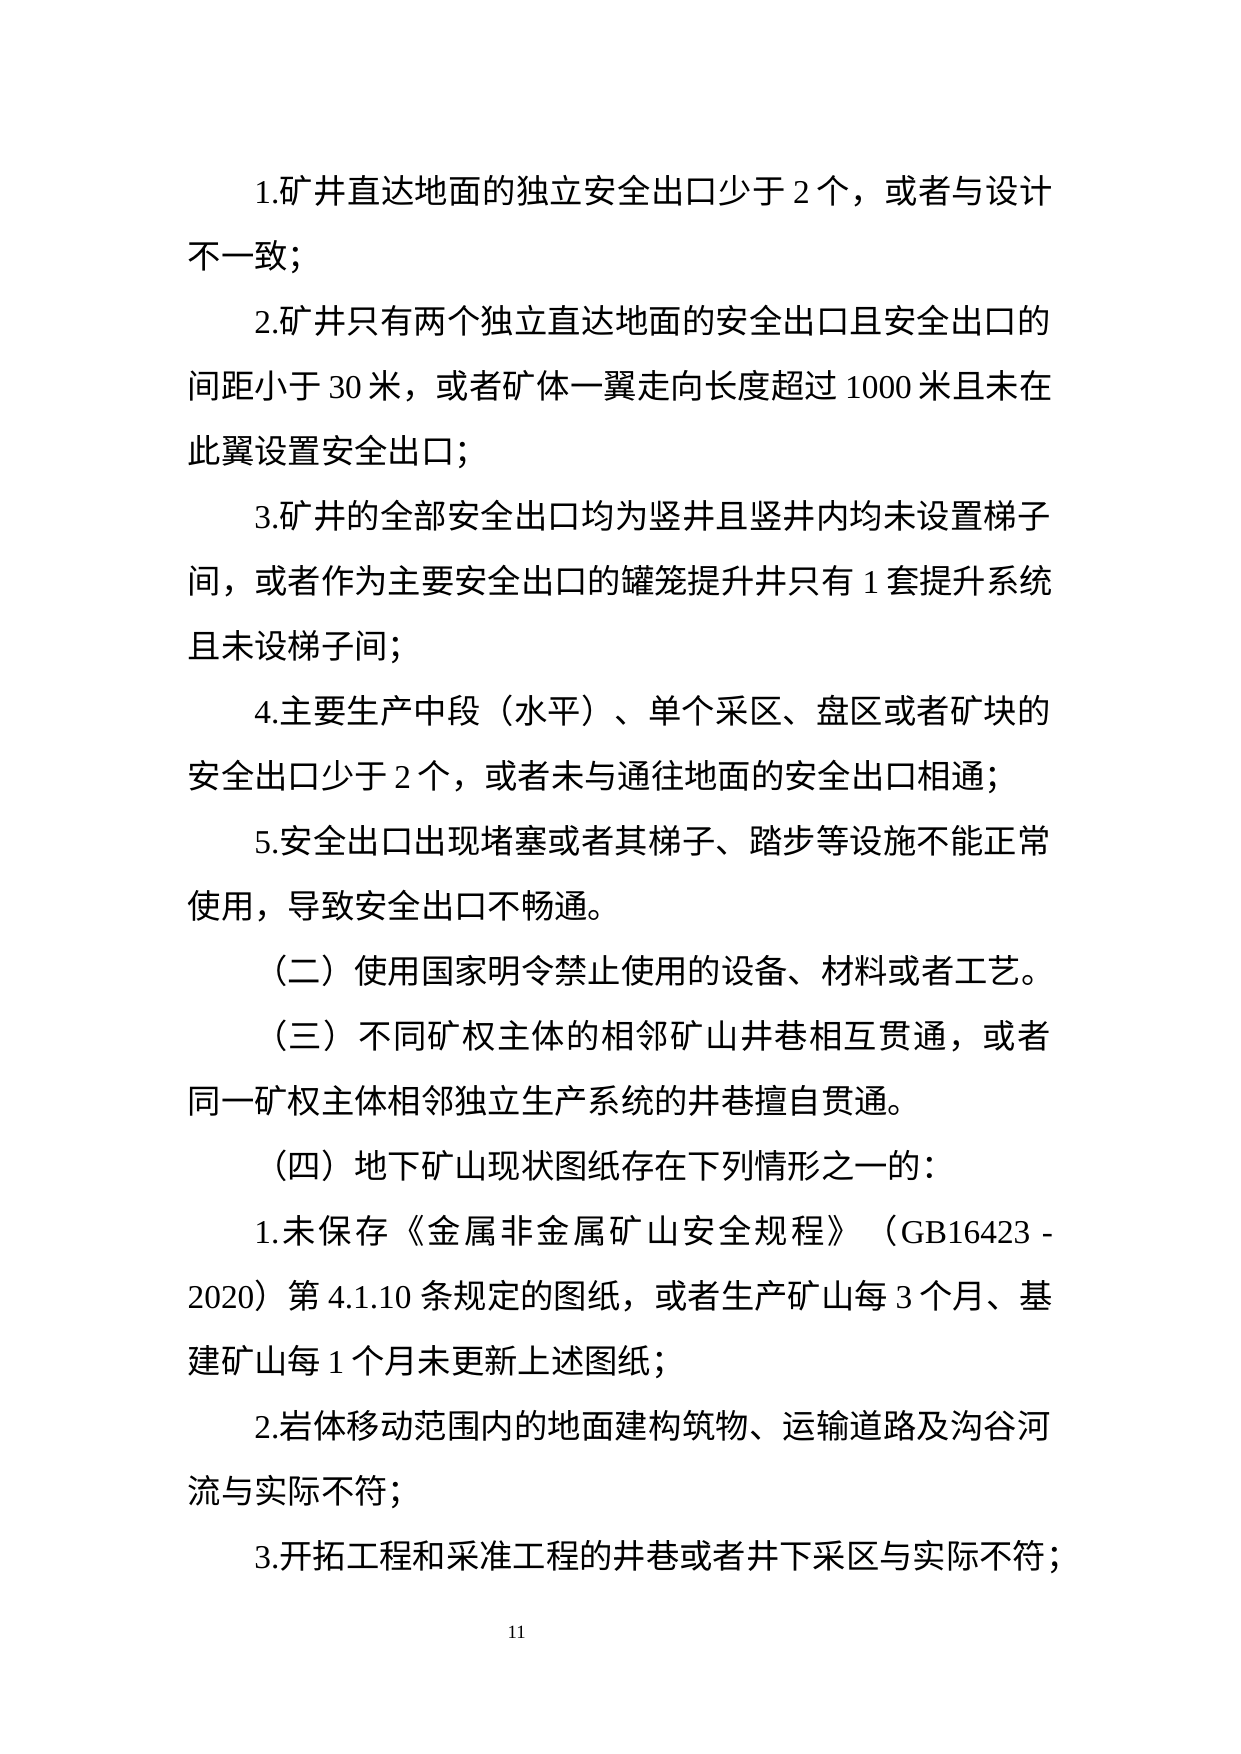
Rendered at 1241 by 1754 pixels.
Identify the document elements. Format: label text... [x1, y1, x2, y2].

text 4.主要生产中段（水平）、单个采区、盘区或者矿块的安全出口少于2个，或者未与通往地面的安全出口相通； [187, 676, 1053, 806]
text 1.矿井直达地面的独立安全出口少于2个，或者与设计不一致； [187, 156, 1053, 286]
text 2.矿井只有两个独立直达地面的安全出口且安全出口的间距小于30米，或者矿体一翼走向长度超过1000米且未在此翼设置安全出口； [187, 286, 1053, 481]
text 3.开拓工程和采准工程的井巷或者井下采区与实际不符； [187, 1521, 1053, 1586]
text 5.安全出口出现堵塞或者其梯子、踏步等设施不能正常使用，导致安全出口不畅通。 [187, 806, 1053, 936]
text （三）不同矿权主体的相邻矿山井巷相互贯通，或者同一矿权主体相邻独立生产系统的井巷擅自贯通。 [187, 1001, 1053, 1131]
text （二）使用国家明令禁止使用的设备、材料或者工艺。 [187, 936, 1053, 1001]
text 2.岩体移动范围内的地面建构筑物、运输道路及沟谷河流与实际不符； [187, 1391, 1053, 1521]
text 3.矿井的全部安全出口均为竖井且竖井内均未设置梯子间，或者作为主要安全出口的罐笼提升井只有1套提升系统且未设梯子间； [187, 481, 1053, 676]
text 1.未保存《金属非金属矿山安全规程》（GB16423 -2020）第4.1.10 条规定的图纸，或者生产矿山每3个月、基建矿山每1个月未更新上述图纸； [187, 1196, 1053, 1391]
text （四）地下矿山现状图纸存在下列情形之一的： [187, 1131, 1053, 1196]
